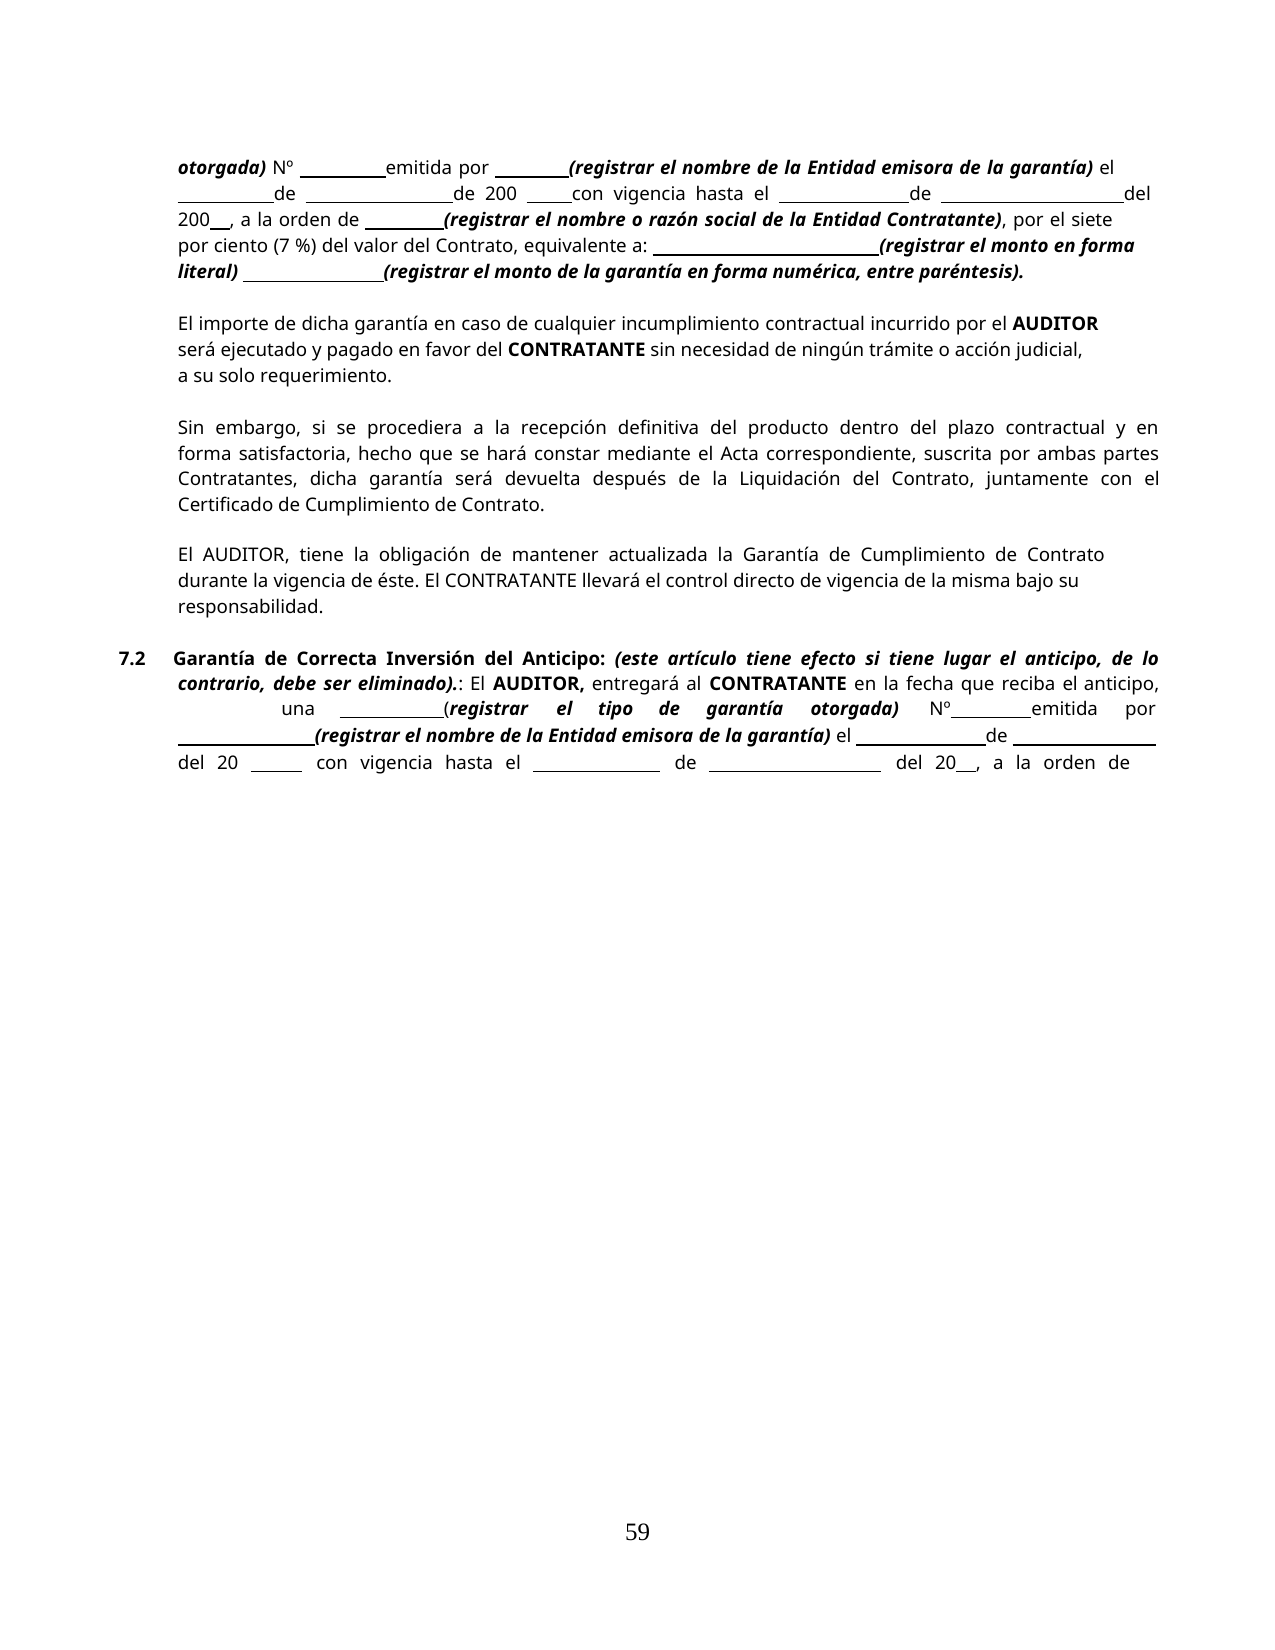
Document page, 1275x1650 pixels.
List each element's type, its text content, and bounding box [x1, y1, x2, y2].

text literal) (registrar el monto de la garantía en forma numérica, entre paréntesis). [178, 259, 1171, 284]
text del 20 [178, 747, 308, 773]
text a su solo requerimiento. [178, 362, 1171, 388]
text por ciento (7 %) del valor del Contrato, equivalente a: (registrar el monto en forma [178, 232, 1186, 258]
text otorgada) Nº emitida por (registrar el nombre de la Entidad emisora de la garantía) el [178, 154, 1187, 180]
text 200 , a la orden de (registrar el nombre o razón social de la Entidad Contratante), por el siete [178, 206, 1187, 232]
text de de 200 con vigencia hasta el de del [178, 180, 1187, 206]
text con vigencia hasta el [316, 747, 668, 773]
text durante la vigencia de éste. El CONTRATANTE llevará el control directo de vigencia de la misma bajo su responsabilidad. [178, 566, 1187, 619]
text Sin embargo, si se procediera a la recepción definitiva del producto dentro del plazo contractual y en forma satisfactoria, hecho que se hará constar mediante el Acta correspondiente, suscrita por ambas partes Contratantes, dicha garantía será devuelta después de la Liquidación del Contrato, juntamente con el Certificado de Cumplimiento de Contrato. [178, 414, 1159, 517]
text del 20 , a la orden de [896, 747, 1171, 773]
text será ejecutado y pagado en favor del CONTRATANTE sin necesidad de ningún trámite o acción judicial, [178, 336, 1187, 362]
text de [674, 747, 889, 773]
text El importe de dicha garantía en caso de cualquier incumplimiento contractual incurrido por el AUDITOR [178, 310, 1191, 336]
text 7.2 Garantía de Correcta Inversión del Anticipo: (este artículo tiene efecto si tiene lugar el anticipo, de lo contrario, debe ser eliminado).: El AUDITOR, entregará al CONTRATANTE en la fecha que reciba el anticipo, una (registrar el tipo de garantía otorgada) Nº emitida por [118, 645, 1159, 720]
text (registrar el nombre de la Entidad emisora de la garantía) el de [178, 721, 1187, 747]
text El AUDITOR, tiene la obligación de mantener actualizada la Garantía de Cumplimiento de Contrato [178, 542, 1187, 566]
